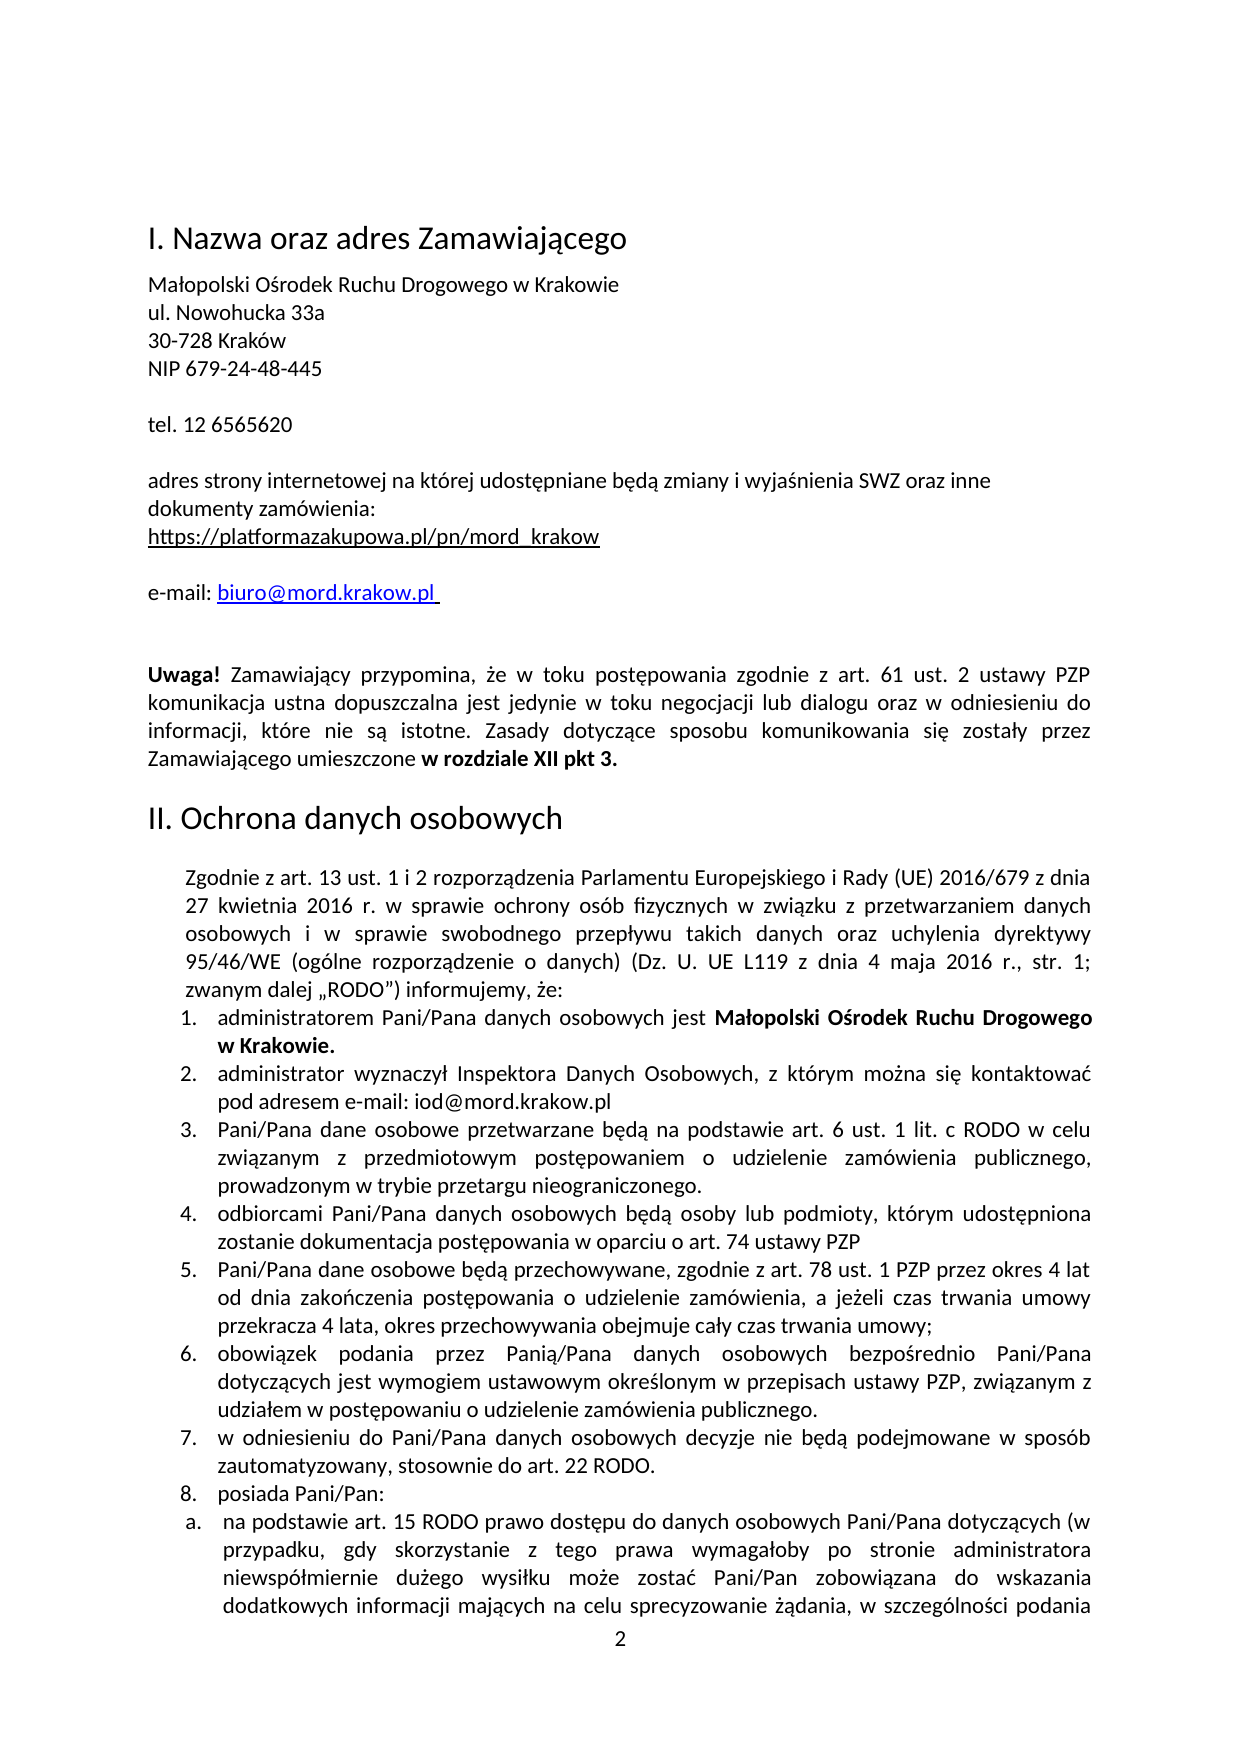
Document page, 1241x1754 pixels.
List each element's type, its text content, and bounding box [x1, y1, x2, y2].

text I. Nazwa oraz adres Zamawiającego [148, 217, 1093, 257]
text e-mail: biuro@mord.krakow.pl [148, 578, 1093, 635]
text NIP 679-24-48-445 [148, 354, 1093, 382]
text Małopolski Ośrodek Ruchu Drogowego w Krakowie [148, 270, 1093, 298]
list posiada Pani/Pan: [180, 1479, 1093, 1507]
text 30-728 Kraków [148, 326, 1093, 354]
text https://platformazakupowa.pl/pn/mord_krakow [148, 522, 1093, 550]
text tel. 12 6565620 [148, 410, 1093, 438]
text II. Ochrona danych osobowych [148, 797, 1093, 838]
list w odniesieniu do Pani/Pana danych osobowych decyzje nie będą podejmowane w sposób zautomatyzowany, stosownie do art. 22 RODO. [180, 1423, 1093, 1479]
list administrator wyznaczył Inspektora Danych Osobowych, z którym można się kontaktować pod adresem e-mail: iod@mord.krakow.pl [180, 1059, 1093, 1115]
text ul. Nowohucka 33a [148, 298, 1093, 326]
list odbiorcami Pani/Pana danych osobowych będą osoby lub podmioty, którym udostępniona zostanie dokumentacja postępowania w oparciu o art. 74 ustawy PZP [180, 1199, 1093, 1255]
list Pani/Pana dane osobowe przetwarzane będą na podstawie art. 6 ust. 1 lit. c RODO w celu związanym z przedmiotowym postępowaniem o udzielenie zamówienia publicznego, prowadzonym w trybie przetargu nieograniczonego. [180, 1115, 1093, 1199]
text adres strony internetowej na której udostępniane będą zmiany i wyjaśnienia SWZ oraz inne dokumenty zamówienia: [148, 466, 1093, 522]
text Uwaga! Zamawiający przypomina, że w toku postępowania zgodnie z art. 61 ust. 2 ustawy PZP komunikacja ustna dopuszczalna jest jedynie w toku negocjacji lub dialogu oraz w odniesieniu do informacji, które nie są istotne. Zasady dotyczące sposobu komunikowania się zostały przez Zamawiającego umieszczone w rozdziale XII pkt 3. [148, 660, 1093, 772]
list obowiązek podania przez Panią/Pana danych osobowych bezpośrednio Pani/Pana dotyczących jest wymogiem ustawowym określonym w przepisach ustawy PZP, związanym z udziałem w postępowaniu o udzielenie zamówienia publicznego. [180, 1339, 1093, 1423]
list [185, 1507, 1093, 1619]
list administratorem Pani/Pana danych osobowych jest Małopolski Ośrodek Ruchu Drogowego w Krakowie. [180, 1003, 1093, 1059]
text Zgodnie z art. 13 ust. 1 i 2 rozporządzenia Parlamentu Europejskiego i Rady (UE) 2016/679 z dnia 27 kwietnia 2016 r. w sprawie ochrony osób fizycznych w związku z przetwarzaniem danych osobowych i w sprawie swobodnego przepływu takich danych oraz uchylenia dyrektywy 95/46/WE (ogólne rozporządzenie o danych) (Dz. U. UE L119 z dnia 4 maja 2016 r., str. 1; zwanym dalej „RODO”) informujemy, że: [185, 863, 1093, 1003]
list Pani/Pana dane osobowe będą przechowywane, zgodnie z art. 78 ust. 1 PZP przez okres 4 lat od dnia zakończenia postępowania o udzielenie zamówienia, a jeżeli czas trwania umowy przekracza 4 lata, okres przechowywania obejmuje cały czas trwania umowy; [180, 1255, 1093, 1339]
